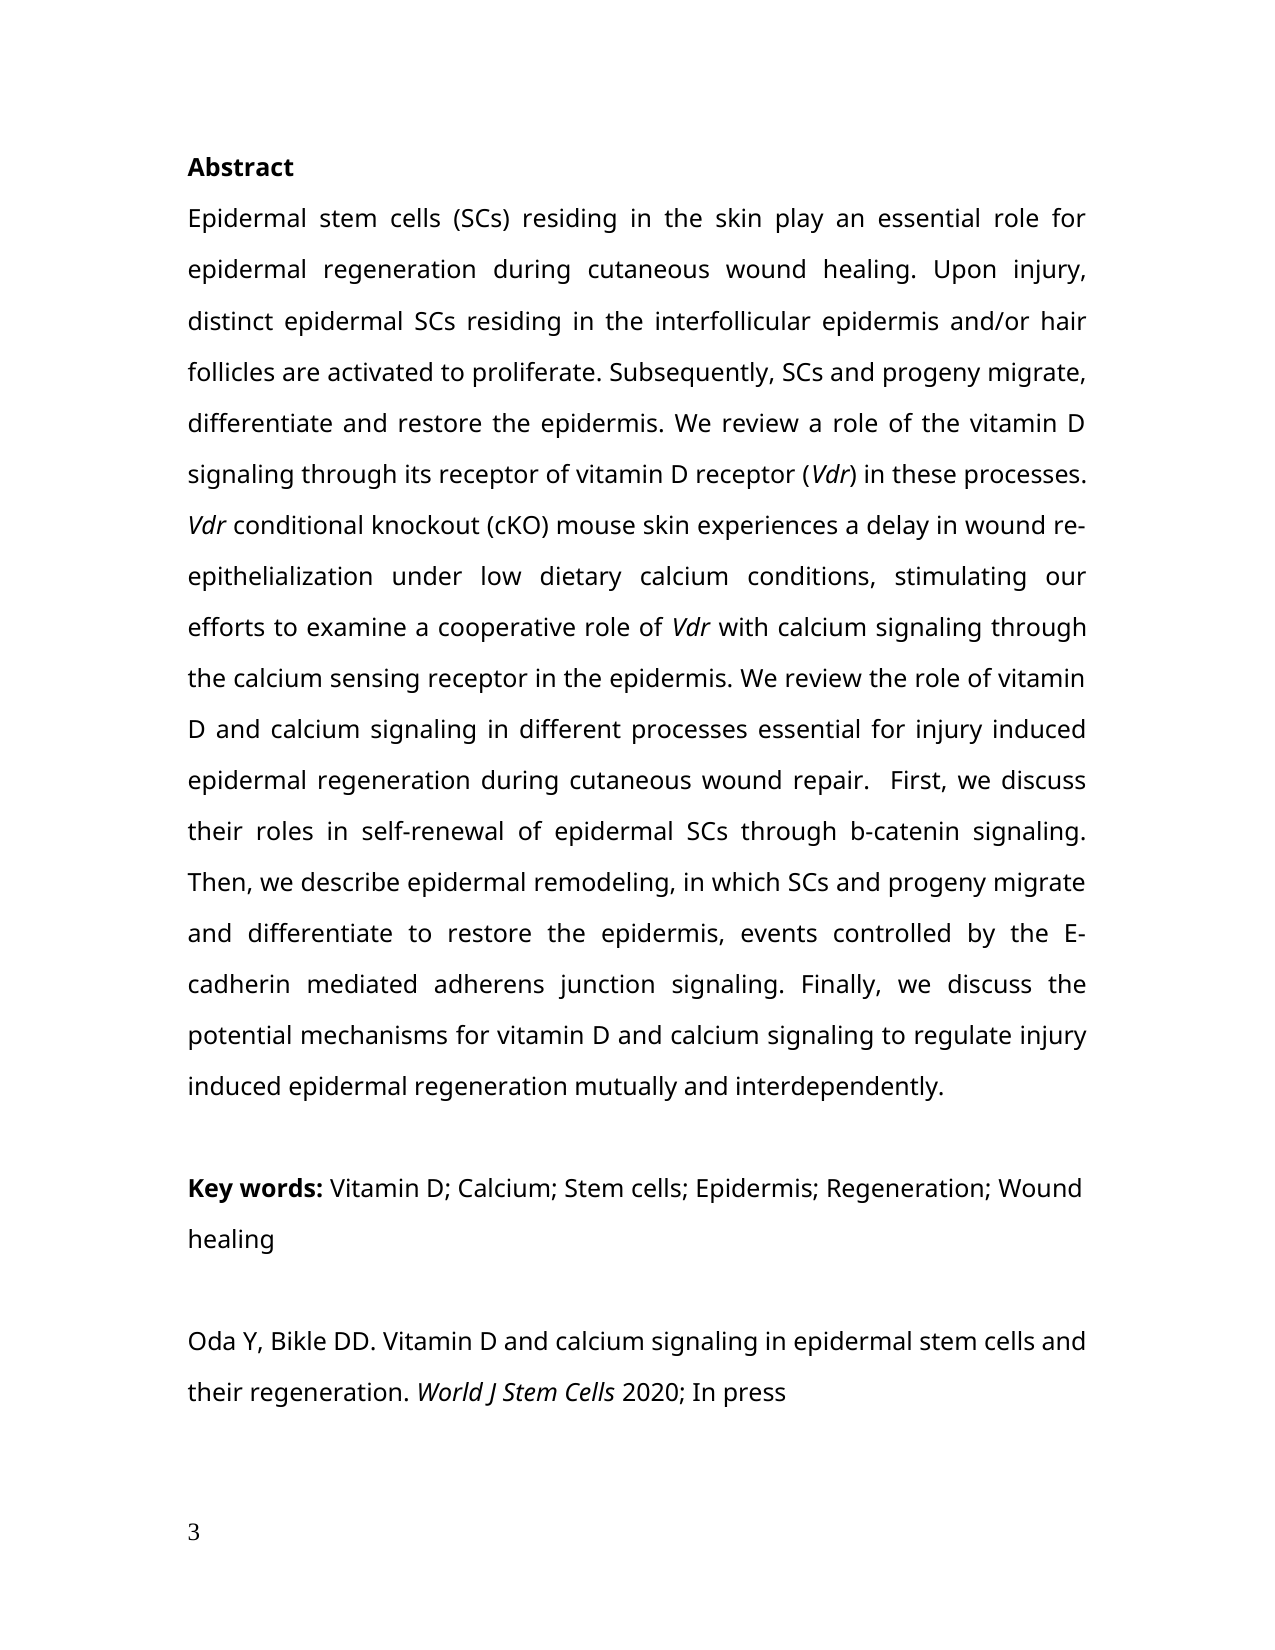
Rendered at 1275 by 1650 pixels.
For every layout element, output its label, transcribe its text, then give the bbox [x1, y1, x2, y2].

text Oda Y, Bikle DD. Vitamin D and calcium signaling in epidermal stem cells and their regeneration. World J Stem Cells 2020; In press [187, 1324, 1087, 1409]
text Abstract [187, 150, 1087, 184]
text Epidermal stem cells (SCs) residing in the skin play an essential role for epidermal regeneration during cutaneous wound healing. Upon injury, distinct epidermal SCs residing in the interfollicular epidermis and/or hair follicles are activated to proliferate. Subsequently, SCs and progeny migrate, differentiate and restore the epidermis. We review a role of the vitamin D signaling through its receptor of vitamin D receptor (Vdr) in these processes. Vdr conditional knockout (cKO) mouse skin experiences a delay in wound re-epithelialization under low dietary calcium conditions, stimulating our efforts to examine a cooperative role of Vdr with calcium signaling through the calcium sensing receptor in the epidermis. We review the role of vitamin D and calcium signaling in different processes essential for injury induced epidermal regeneration during cutaneous wound repair. First, we discuss their roles in self-renewal of epidermal SCs through b-catenin signaling. Then, we describe epidermal remodeling, in which SCs and progeny migrate and differentiate to restore the epidermis, events controlled by the E-cadherin mediated adherens junction signaling. Finally, we discuss the potential mechanisms for vitamin D and calcium signaling to regulate injury induced epidermal regeneration mutually and interdependently. [187, 201, 1087, 1103]
text Key words: vitamin D; calcium; stem cells; epidermis; regeneration; wound healing [187, 1171, 1087, 1256]
